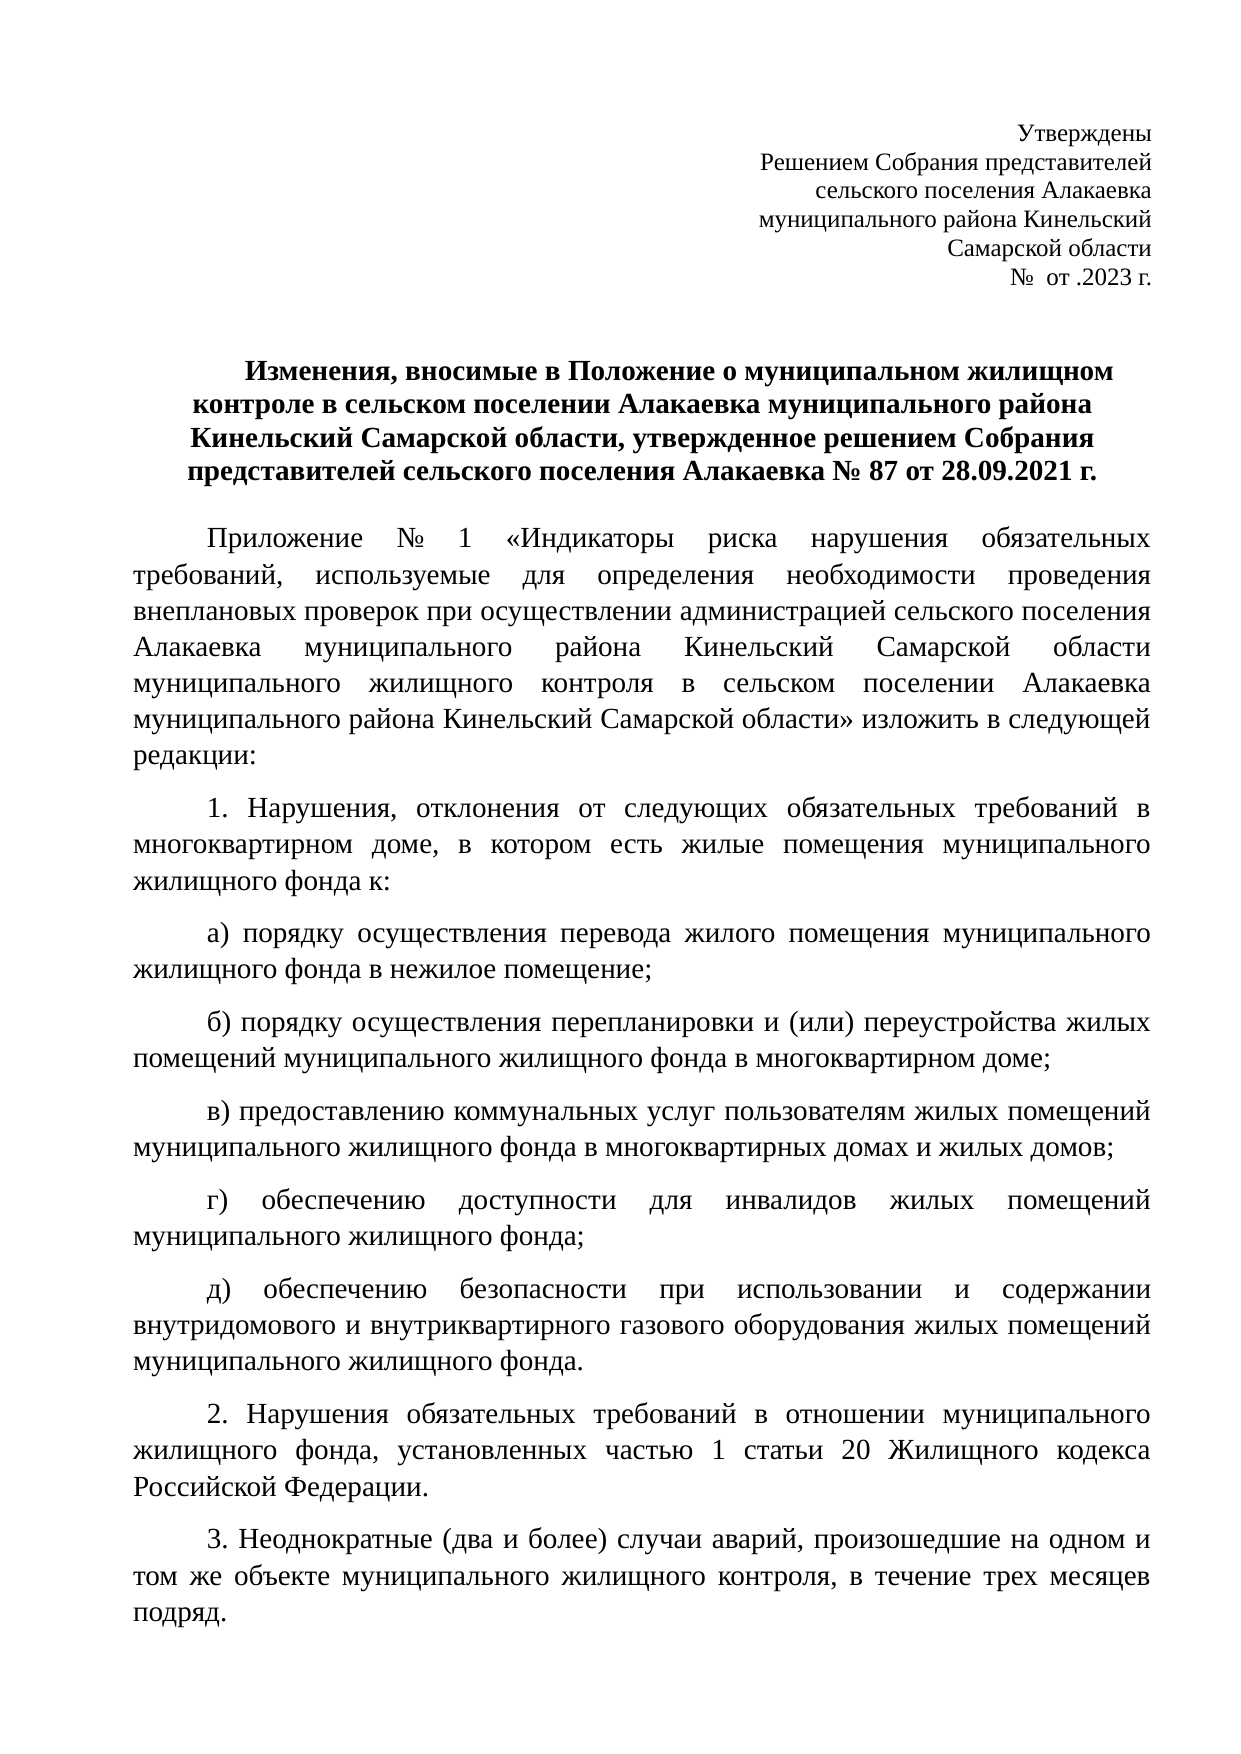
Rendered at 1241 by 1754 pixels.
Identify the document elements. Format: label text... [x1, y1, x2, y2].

text в) предоставлению коммунальных услуг пользователям жилых помещений муниципального жилищного фонда в многоквартирных домах и жилых домов; [133, 1093, 1152, 1163]
text г) обеспечению доступности для инвалидов жилых помещений муниципального жилищного фонда; [133, 1182, 1152, 1252]
text б) порядку осуществления перепланировки и (или) переустройства жилых помещений муниципального жилищного фонда в многоквартирном доме; [133, 1004, 1152, 1074]
text 2. Нарушения обязательных требований в отношении муниципального жилищного фонда, установленных частью 1 статьи 20 Жилищного кодекса Российской Федерации. [133, 1396, 1152, 1502]
text Самарской области [133, 233, 1152, 262]
text Приложение № 1 «Индикаторы риска нарушения обязательных требований, используемые для определения необходимости проведения внеплановых проверок при осуществлении администрацией сельского поселения Алакаевка муниципального района Кинельский Самарской области муниципального жилищного контроля в сельском поселении Алакаевка муниципального района Кинельский Самарской области» изложить в следующей редакции: [133, 521, 1152, 771]
text муниципального района Кинельский [133, 204, 1152, 233]
text 1. Нарушения, отклонения от следующих обязательных требований в многоквартирном доме, в котором есть жилые помещения муниципального жилищного фонда к: [133, 790, 1152, 896]
text а) порядку осуществления перевода жилого помещения муниципального жилищного фонда в нежилое помещение; [133, 915, 1152, 985]
text Утверждены [133, 118, 1152, 147]
text Решением Собрания представителей [133, 147, 1152, 176]
text сельского поселения Алакаевка [133, 176, 1152, 204]
text Изменения, вносимые в Положение о муниципальном жилищном контроле в сельском поселении Алакаевка муниципального района Кинельский Самарской области, утвержденное решением Собрания представителей сельского поселения Алакаевка № 87 от 28.09.2021 г. [133, 353, 1152, 487]
text № от .2023 г. [133, 262, 1152, 291]
text д) обеспечению безопасности при использовании и содержании внутридомового и внутриквартирного газового оборудования жилых помещений муниципального жилищного фонда. [133, 1271, 1152, 1377]
text 3. Неоднократные (два и более) случаи аварий, произошедшие на одном и том же объекте муниципального жилищного контроля, в течение трех месяцев подряд. [133, 1521, 1152, 1627]
